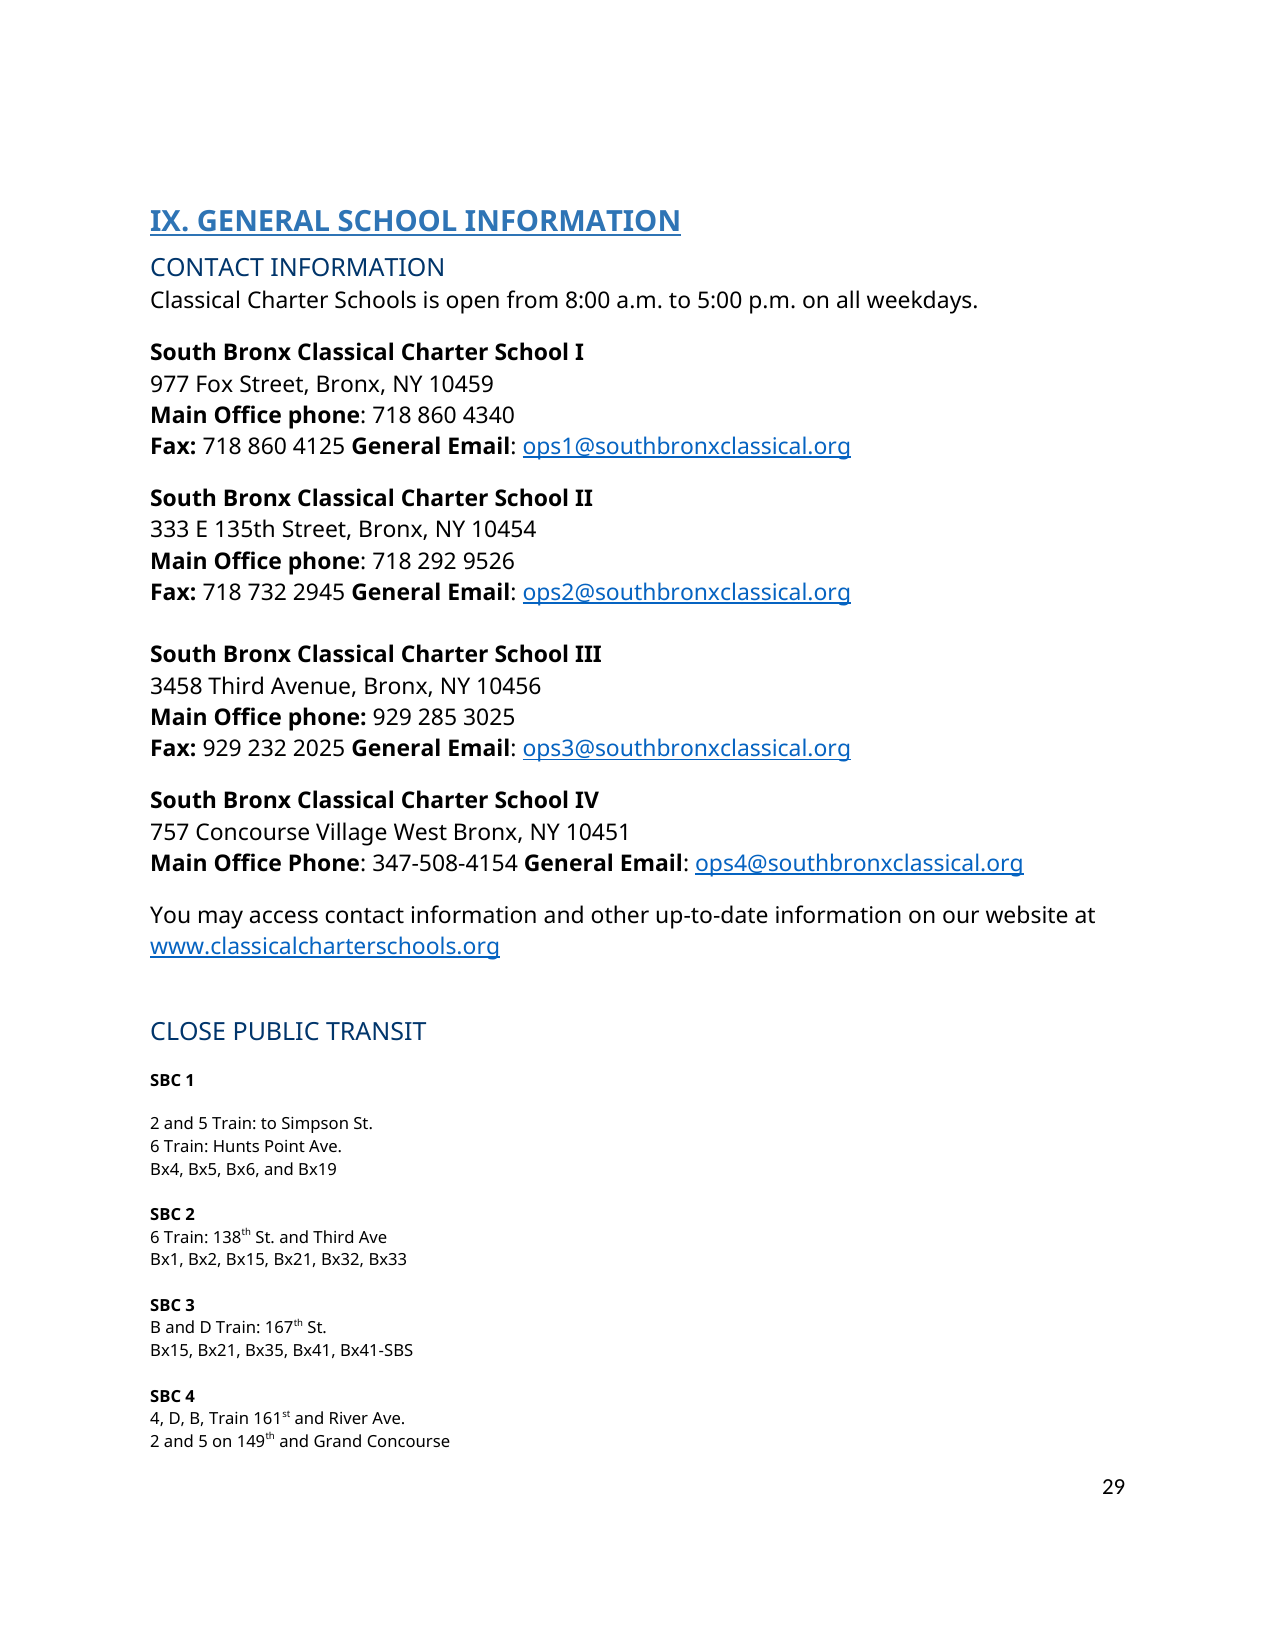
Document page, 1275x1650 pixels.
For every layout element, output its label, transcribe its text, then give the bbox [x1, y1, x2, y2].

list 2 and 5 on 149th and Grand Concourse [150, 1430, 1125, 1452]
subtitle IX. GENERAL SCHOOL INFORMATION [150, 200, 1125, 240]
list 6 Train: Hunts Point Ave. [150, 1134, 1125, 1157]
text Main Office phone: 718 292 9526 [150, 544, 1125, 576]
text Fax: 718 732 2945 General Email: ops2@southbronxclassical.org [150, 576, 1125, 607]
text Main Office phone: 718 860 4340 [150, 399, 1125, 430]
list SBC 3 [150, 1293, 1125, 1316]
text 333 E 135th Street, Bronx, NY 10454 [150, 513, 1125, 544]
text You may access contact information and other up-to-date information on our website at www.classicalcharterschools.org [150, 899, 1125, 961]
list Bx15, Bx21, Bx35, Bx41, Bx41-SBS [150, 1339, 1125, 1362]
text Main Office Phone: 347-508-4154 General Email: ops4@southbronxclassical.org [150, 847, 1125, 878]
text South Bronx Classical Charter School III [150, 638, 1125, 669]
text CLOSE PUBLIC TRANSIT [150, 1013, 1125, 1047]
text 3458 Third Avenue, Bronx, NY 10456 [150, 669, 1125, 701]
text 977 Fox Street, Bronx, NY 10459 [150, 367, 1125, 399]
text Fax: 718 860 4125 General Email: ops1@southbronxclassical.org [150, 430, 1125, 461]
text South Bronx Classical Charter School IV [150, 784, 1125, 815]
text South Bronx Classical Charter School II [150, 482, 1125, 513]
list 4, D, B, Train 161st and River Ave. [150, 1407, 1125, 1430]
list Bx4, Bx5, Bx6, and Bx19 [150, 1157, 1125, 1180]
list SBC 2 [150, 1203, 1125, 1225]
list 2 and 5 Train: to Simpson St. [150, 1112, 1125, 1134]
list Bx1, Bx2, Bx15, Bx21, Bx32, Bx33 [150, 1248, 1125, 1271]
text Classical Charter Schools is open from 8:00 a.m. to 5:00 p.m. on all weekdays. [150, 284, 1125, 315]
text SBC 1 [150, 1068, 1125, 1091]
list B and D Train: 167th St. [150, 1316, 1125, 1339]
text South Bronx Classical Charter School I [150, 336, 1125, 367]
text 757 Concourse Village West Bronx, NY 10451 [150, 815, 1125, 847]
text CONTACT INFORMATION [150, 250, 1125, 284]
text Main Office phone: 929 285 3025 [150, 701, 1125, 732]
text Fax: 929 232 2025 General Email: ops3@southbronxclassical.org [150, 732, 1125, 763]
list 6 Train: 138th St. and Third Ave [150, 1225, 1125, 1248]
list SBC 4 [150, 1384, 1125, 1407]
